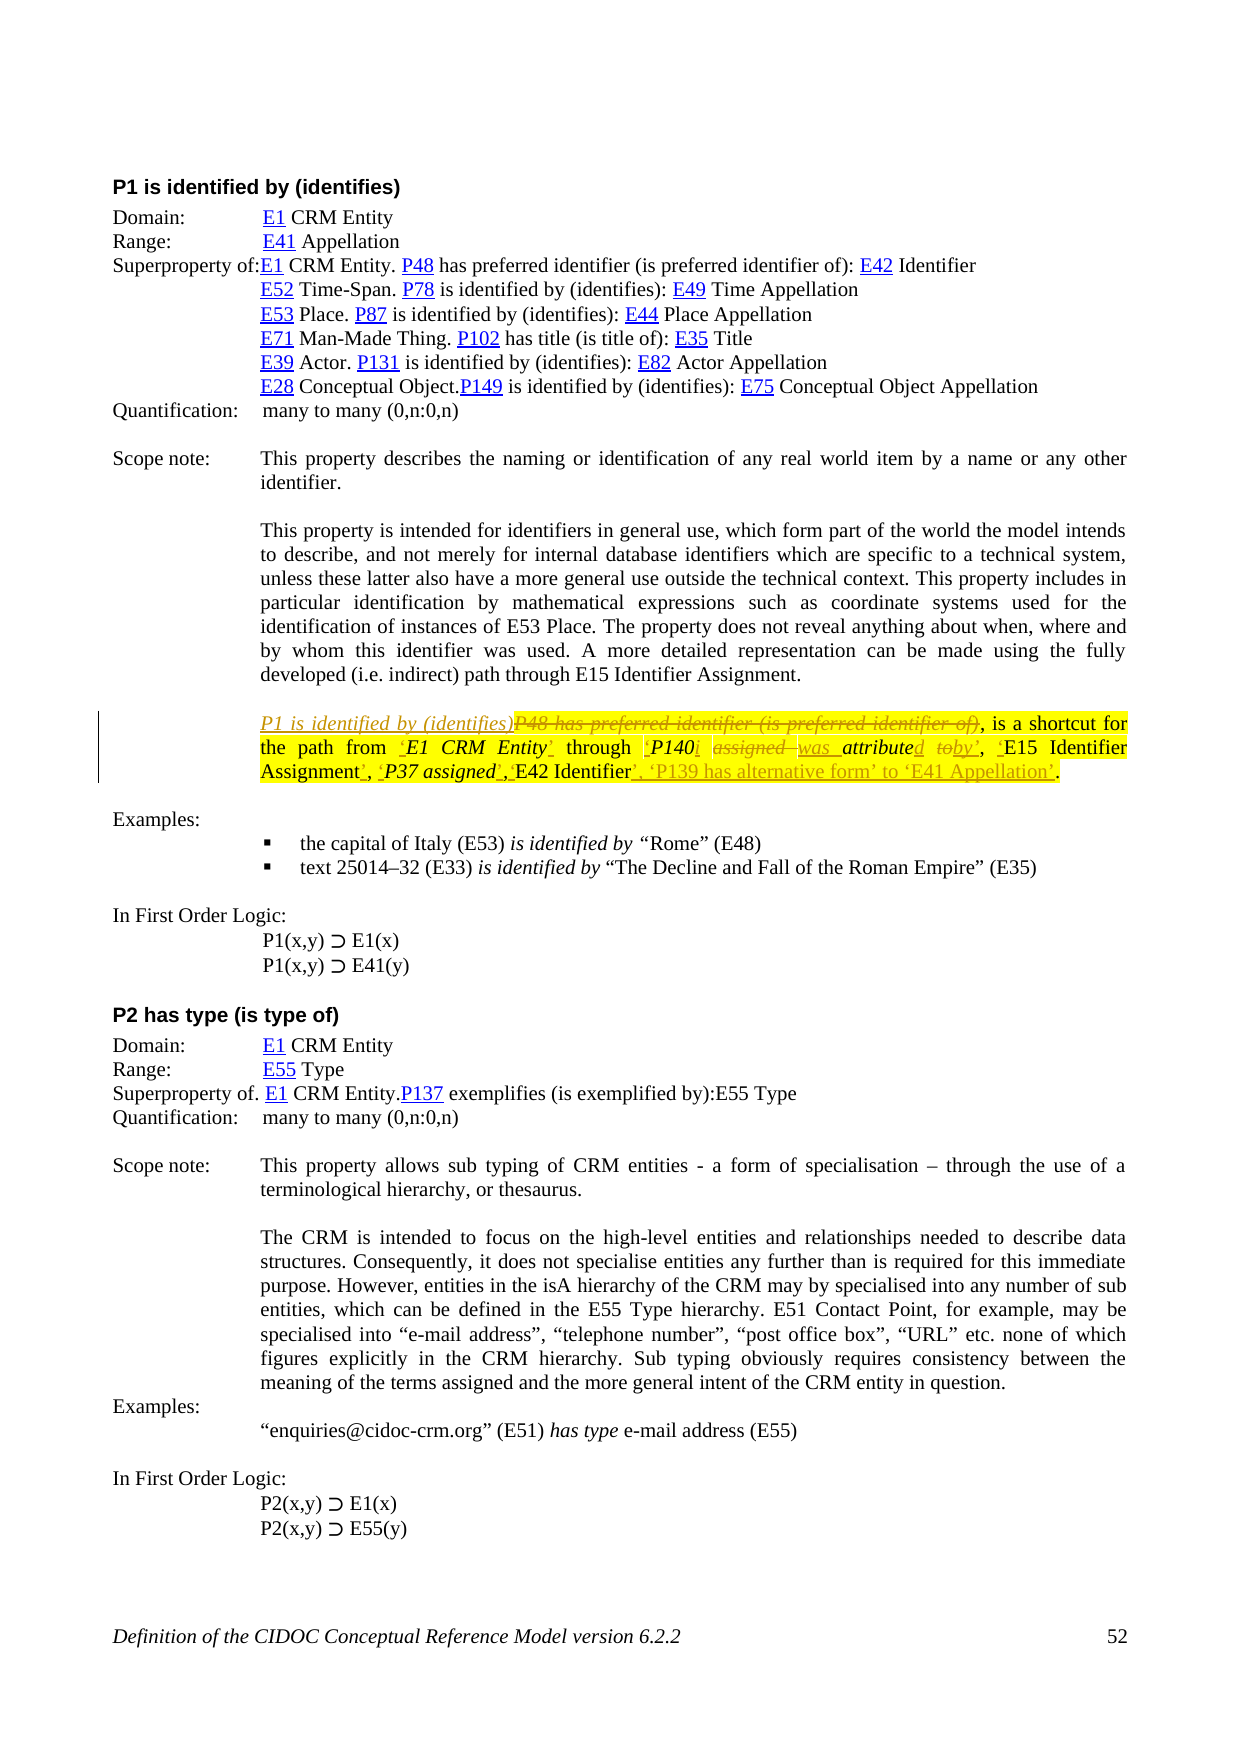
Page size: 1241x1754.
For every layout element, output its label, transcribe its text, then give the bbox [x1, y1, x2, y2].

text P2(x,y) ⊃ E1(x) [112, 1490, 1128, 1515]
text In First Order Logic: [112, 1466, 1128, 1490]
text P2(x,y) ⊃ E55(y) [112, 1515, 1128, 1540]
text Domain: E1 CRM Entity [112, 205, 1128, 229]
text Superproperty of. E1 CRM Entity.P137 exemplifies (is exemplified by):E55 Type [112, 1081, 1128, 1105]
text E71 Man-Made Thing. P102 has title (is title of): E35 Title [112, 326, 1128, 349]
text Range: E41 Appellation [112, 229, 1128, 253]
text E28 Conceptual Object.P149 is identified by (identifies): E75 Conceptual Object Appellation [112, 374, 1128, 398]
list the capital of Italy (E53) is identified by “Rome” (E48) [262, 831, 1128, 855]
text E39 Actor. P131 is identified by (identifies): E82 Actor Appellation [112, 349, 1128, 374]
text Domain: E1 CRM Entity [112, 1033, 1128, 1057]
text E53 Place. P87 is identified by (identifies): E44 Place Appellation [112, 301, 1128, 326]
text P1(x,y) ⊃ E41(y) [112, 952, 1128, 977]
text Scope note: This property describes the naming or identification of any real world item by a name or any other identifier. [112, 446, 1128, 494]
text Quantification: many to many (0,n:0,n) [112, 398, 1128, 422]
text In First Order Logic: [112, 903, 1128, 927]
text Range: E55 Type [112, 1057, 1128, 1081]
text , is a shortcut for the path from E1 CRM Entity through P140 attribute , E15 Identifier Assignment, P37 assigned,E42 Identifier. [260, 733, 1128, 783]
text The CRM is intended to focus on the high-level entities and relationships needed to describe data structures. Consequently, it does not specialise entities any further than is required for this immediate purpose. However, entities in the isA hierarchy of the CRM may by specialised into any number of sub entities, which can be defined in the E55 Type hierarchy. E51 Contact Point, for example, may be specialised into “e-mail address”, “telephone number”, “post office box”, “URL” etc. none of which figures explicitly in the CRM hierarchy. Sub typing obviously requires consistency between the meaning of the terms assigned and the more general intent of the CRM entity in question. [260, 1225, 1128, 1394]
text Superproperty of: E1 CRM Entity. P48 has preferred identifier (is preferred identifier of): E42 Identifier [112, 253, 1128, 277]
text Scope note: This property allows sub typing of CRM entities - a form of specialisation – through the use of a terminological hierarchy, or thesaurus. [112, 1153, 1128, 1201]
text This property is intended for identifiers in general use, which form part of the world the model intends to describe, and not merely for internal database identifiers which are specific to a technical system, unless these latter also have a more general use outside the technical context. This property includes in particular identification by mathematical expressions such as coordinate systems used for the identification of instances of E53 Place. The property does not reveal anything about when, where and by whom this identifier was used. A more detailed representation can be made using the fully developed (i.e. indirect) path through E15 Identifier Assignment. [260, 518, 1128, 686]
subtitle P2 has type (is type of) [112, 1002, 1128, 1026]
text Examples: [112, 807, 1128, 831]
text Quantification: many to many (0,n:0,n) [112, 1105, 1128, 1129]
subtitle P1 is identified by (identifies) [112, 175, 1128, 199]
text E52 Time-Span. P78 is identified by (identifies): E49 Time Appellation [112, 277, 1128, 301]
text “enquiries@cidoc-crm.org” (E51) has type e-mail address (E55) [112, 1418, 1128, 1442]
text P1(x,y) ⊃ E1(x) [112, 927, 1128, 952]
text Examples: [112, 1394, 1128, 1418]
list text 25014–32 (E33) is identified by “The Decline and Fall of the Roman Empire” (E35) [262, 855, 1128, 879]
